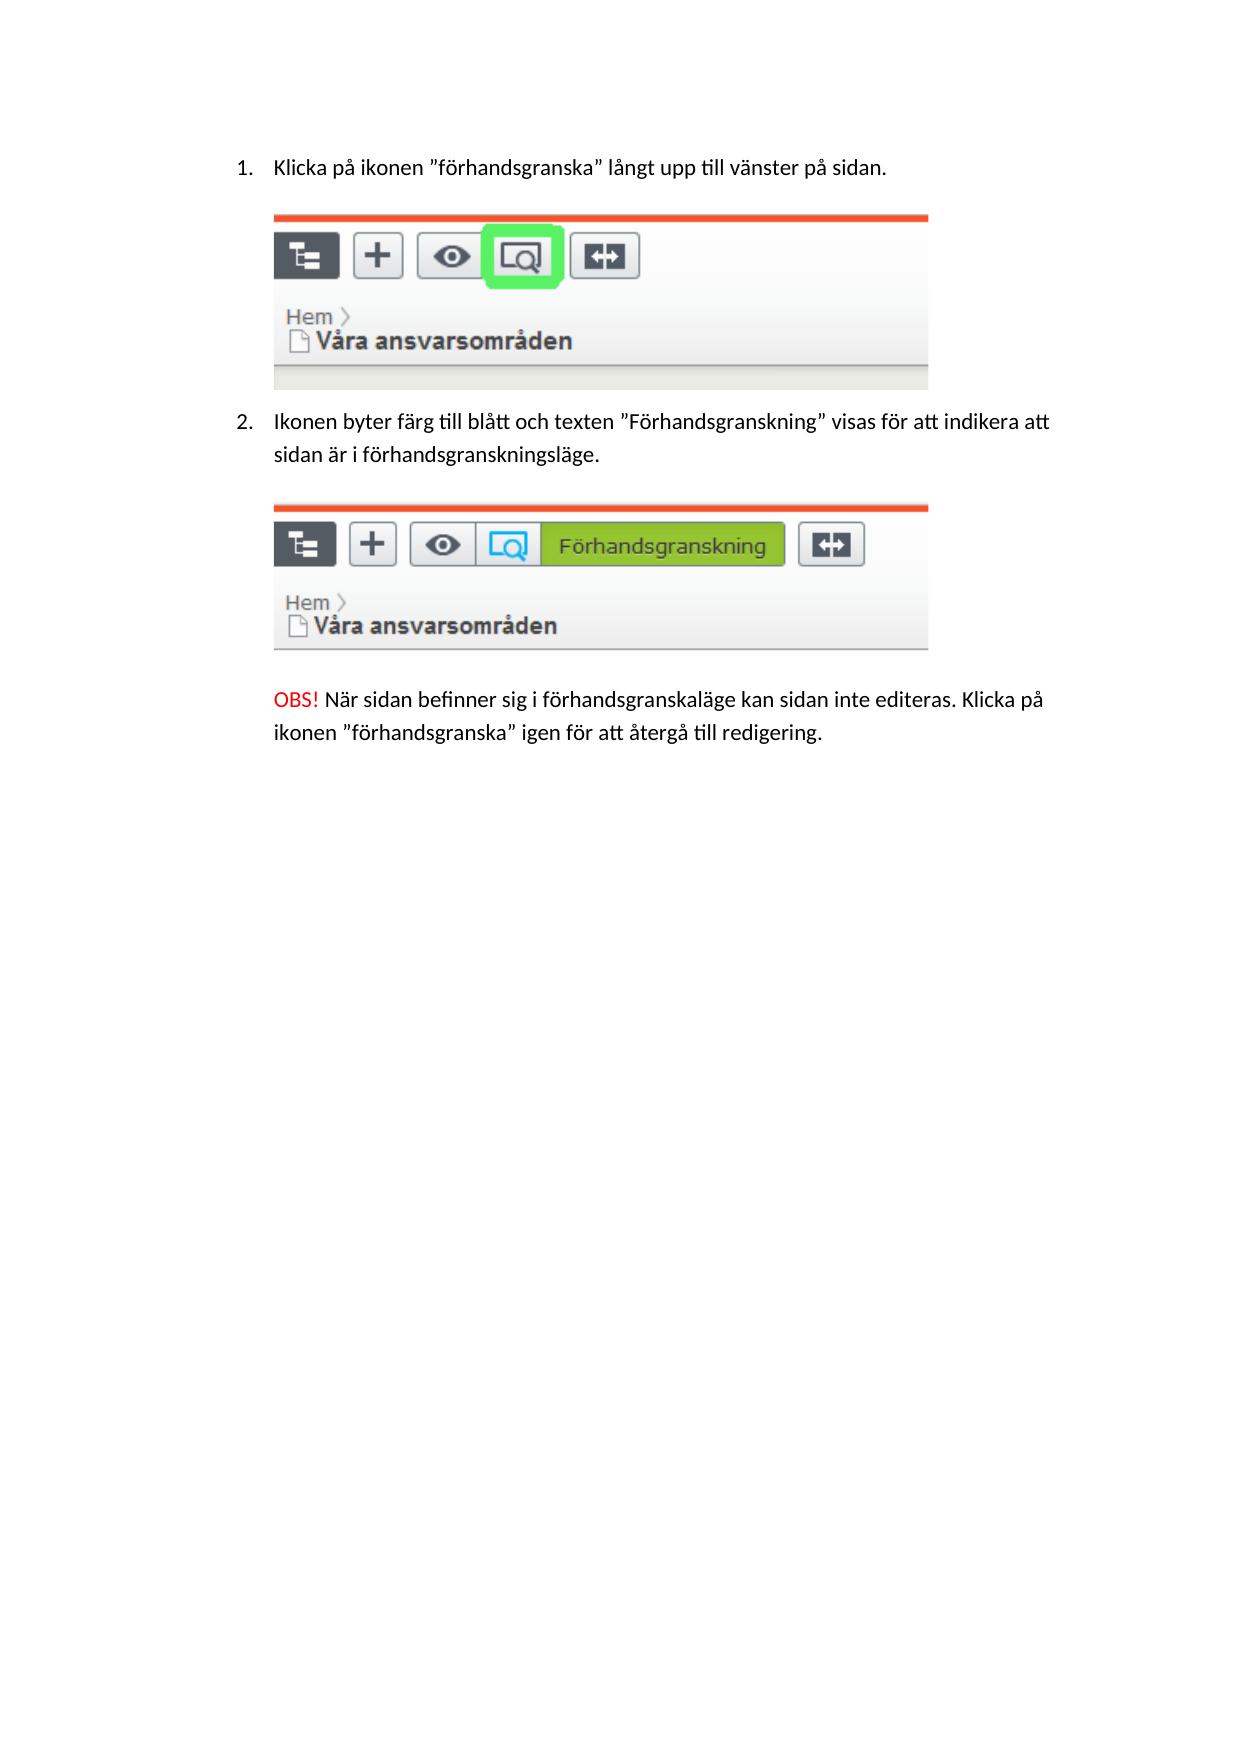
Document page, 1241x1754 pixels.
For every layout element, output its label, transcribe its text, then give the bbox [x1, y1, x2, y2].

list OBS! När sidan befinner sig i förhandsgranskaläge kan sidan inte editeras. Klicka på ikonen ”förhandsgranska” igen för att återgå till redigering. [274, 680, 1093, 747]
picture [273, 214, 929, 390]
picture [273, 501, 929, 668]
